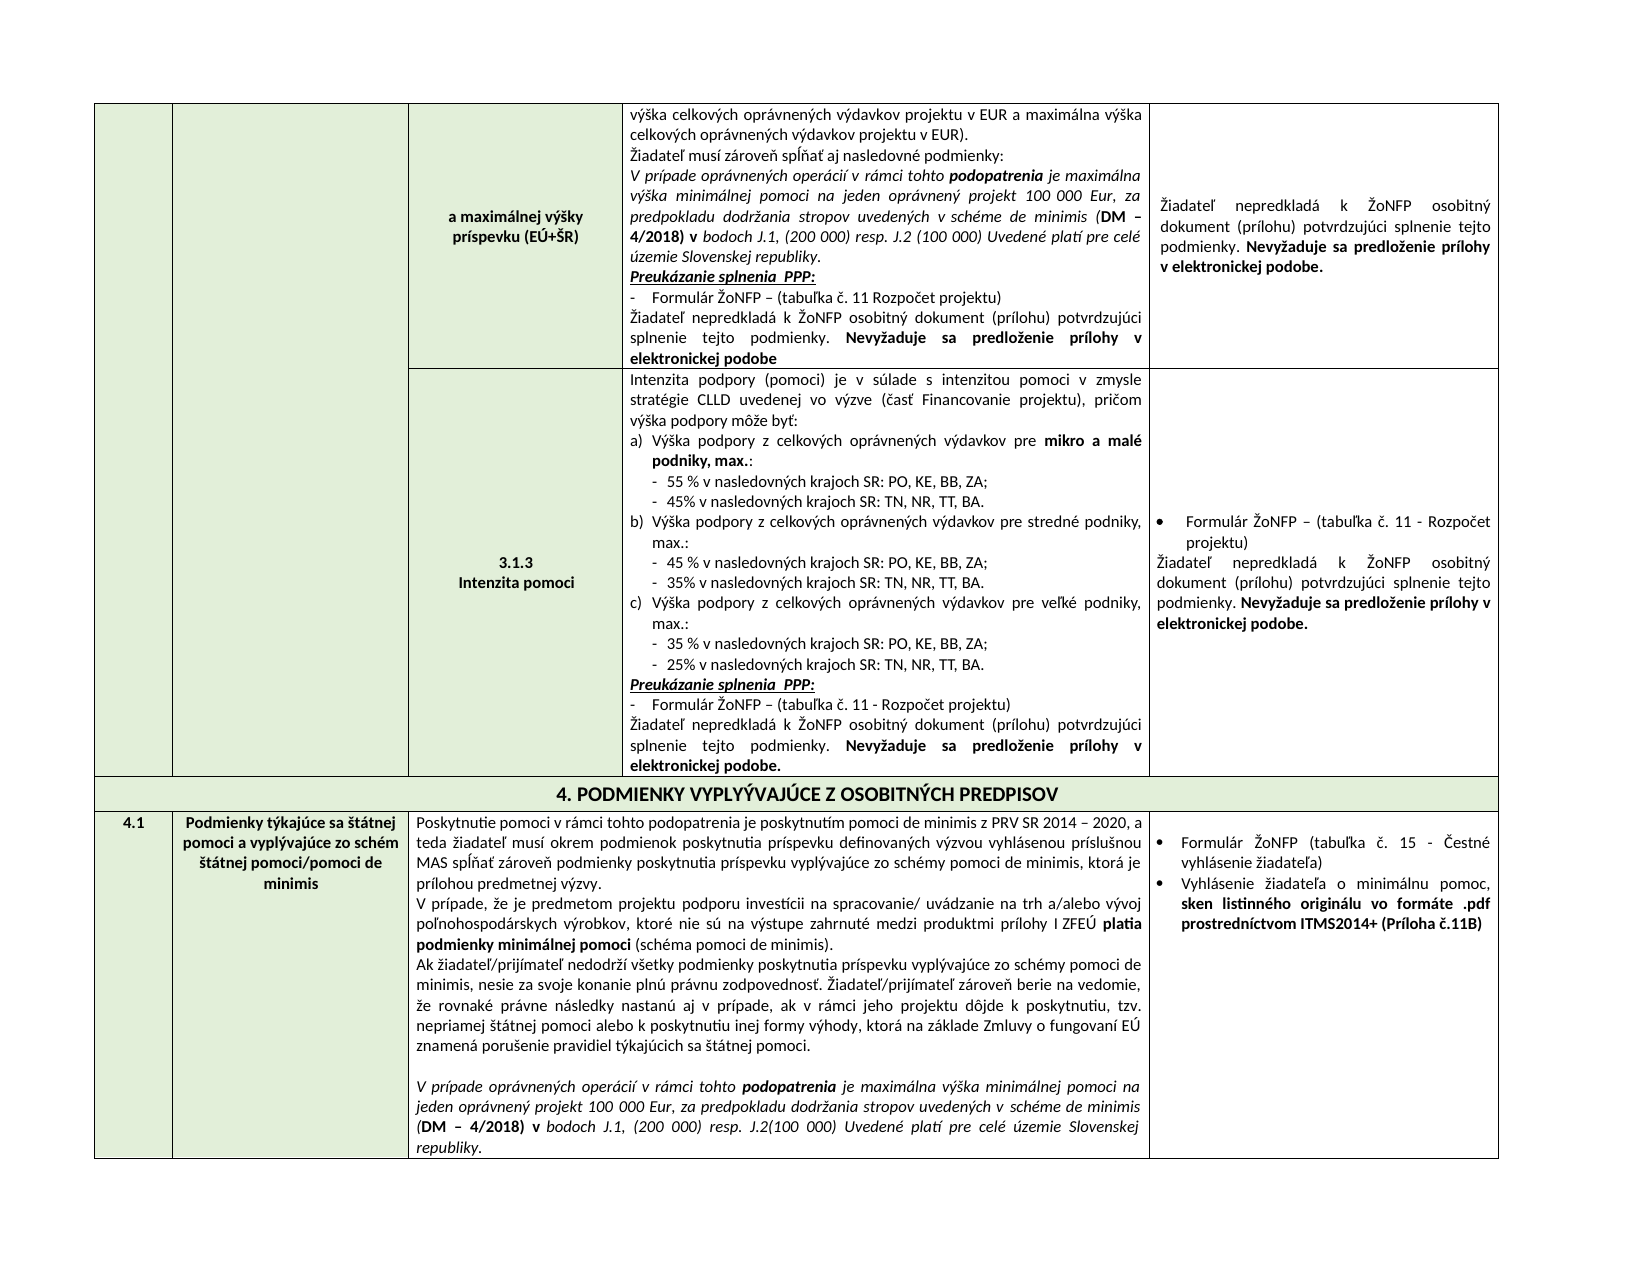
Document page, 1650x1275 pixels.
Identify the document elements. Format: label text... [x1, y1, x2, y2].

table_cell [173, 812, 408, 1157]
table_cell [623, 104, 1149, 368]
table_cell Intenzita podpory (pomoci) je v súlade s intenzitou pomoci v zmysle stratégie CLLD uvedenej vo výzve (časť Financovanie projektu), pričom výška podpory môže byť: Výška podpory z celkových oprávnených výdavkov pre mikro a malé podniky, max.: 55 % v nasledovných krajoch SR: PO, KE, BB, ZA; 45% v nasledovných krajoch SR: TN, NR, TT, BA. Výška podpory z celkových oprávnených výdavkov pre stredné podniky, max.: 45 % v nasledovných krajoch SR: PO, KE, BB, ZA; 35% v nasledovných krajoch SR: TN, NR, TT, BA. Výška podpory z celkových oprávnených výdavkov pre veľké podniky, max.: 35 % v nasledovných krajoch SR: PO, KE, BB, ZA; 25% v nasledovných krajoch SR: TN, NR, TT, BA. Preukázanie splnenia PPP: Formulár ŽoNFP – (tabuľka č. 11 - Rozpočet projektu) Žiadateľ nepredkladá k ŽoNFP osobitný dokument (prílohu) potvrdzujúci splnenie tejto podmienky. Nevyžaduje sa predloženie prílohy v elektronickej podobe. [623, 369, 1149, 776]
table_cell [409, 812, 1149, 1157]
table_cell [1150, 812, 1498, 1157]
table_cell 4. PODMIENKY VYPLYÝVAJÚCE Z OSOBITNÝCH PREDPISOV [95, 777, 1498, 811]
table_cell 4.1 [95, 812, 172, 1157]
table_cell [1150, 104, 1498, 368]
table_cell 3.1.3 Intenzita pomoci [409, 369, 622, 776]
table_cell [409, 104, 622, 368]
